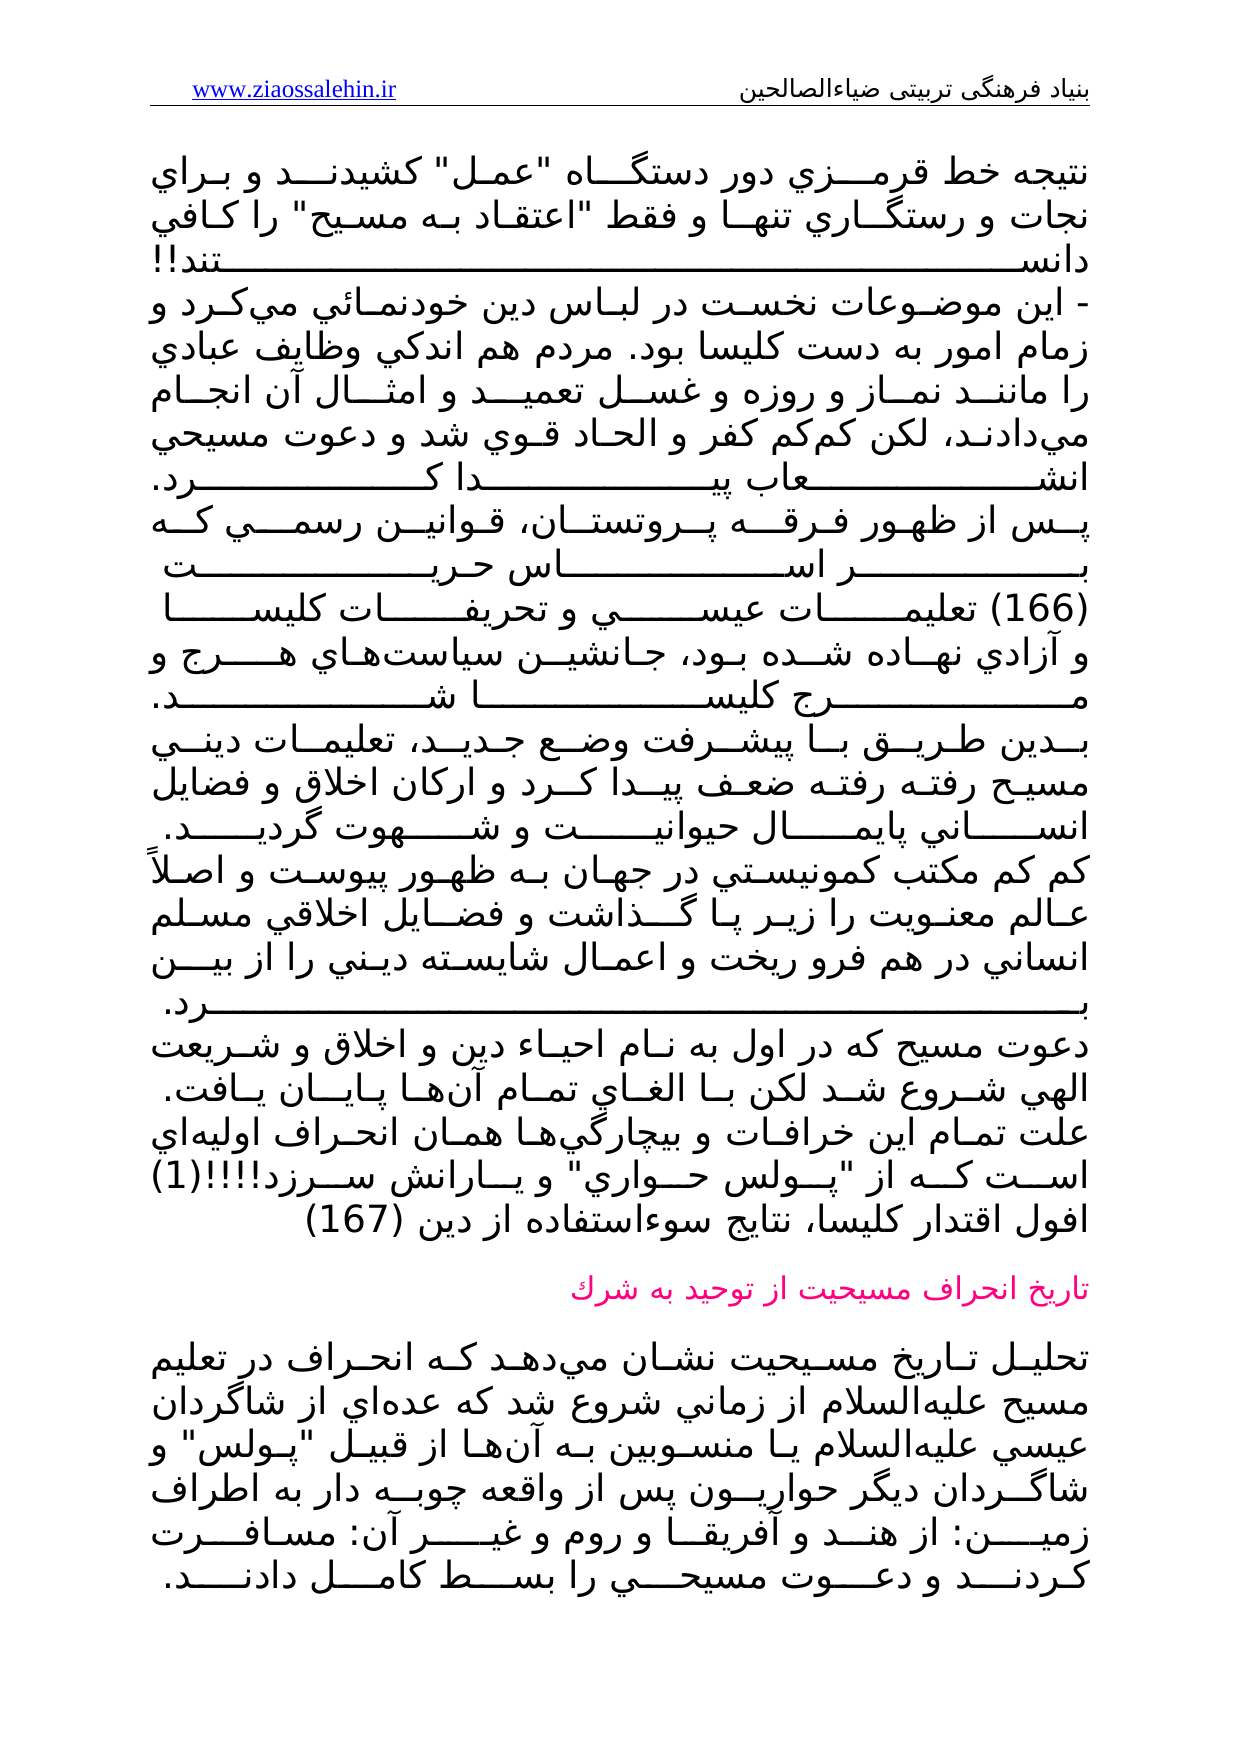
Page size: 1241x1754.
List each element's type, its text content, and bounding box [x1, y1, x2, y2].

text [150, 150, 1090, 1241]
subtitle تاريخ انحراف مسيحيت از توحيد به شرك [150, 1270, 1090, 1307]
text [150, 1336, 1090, 1598]
